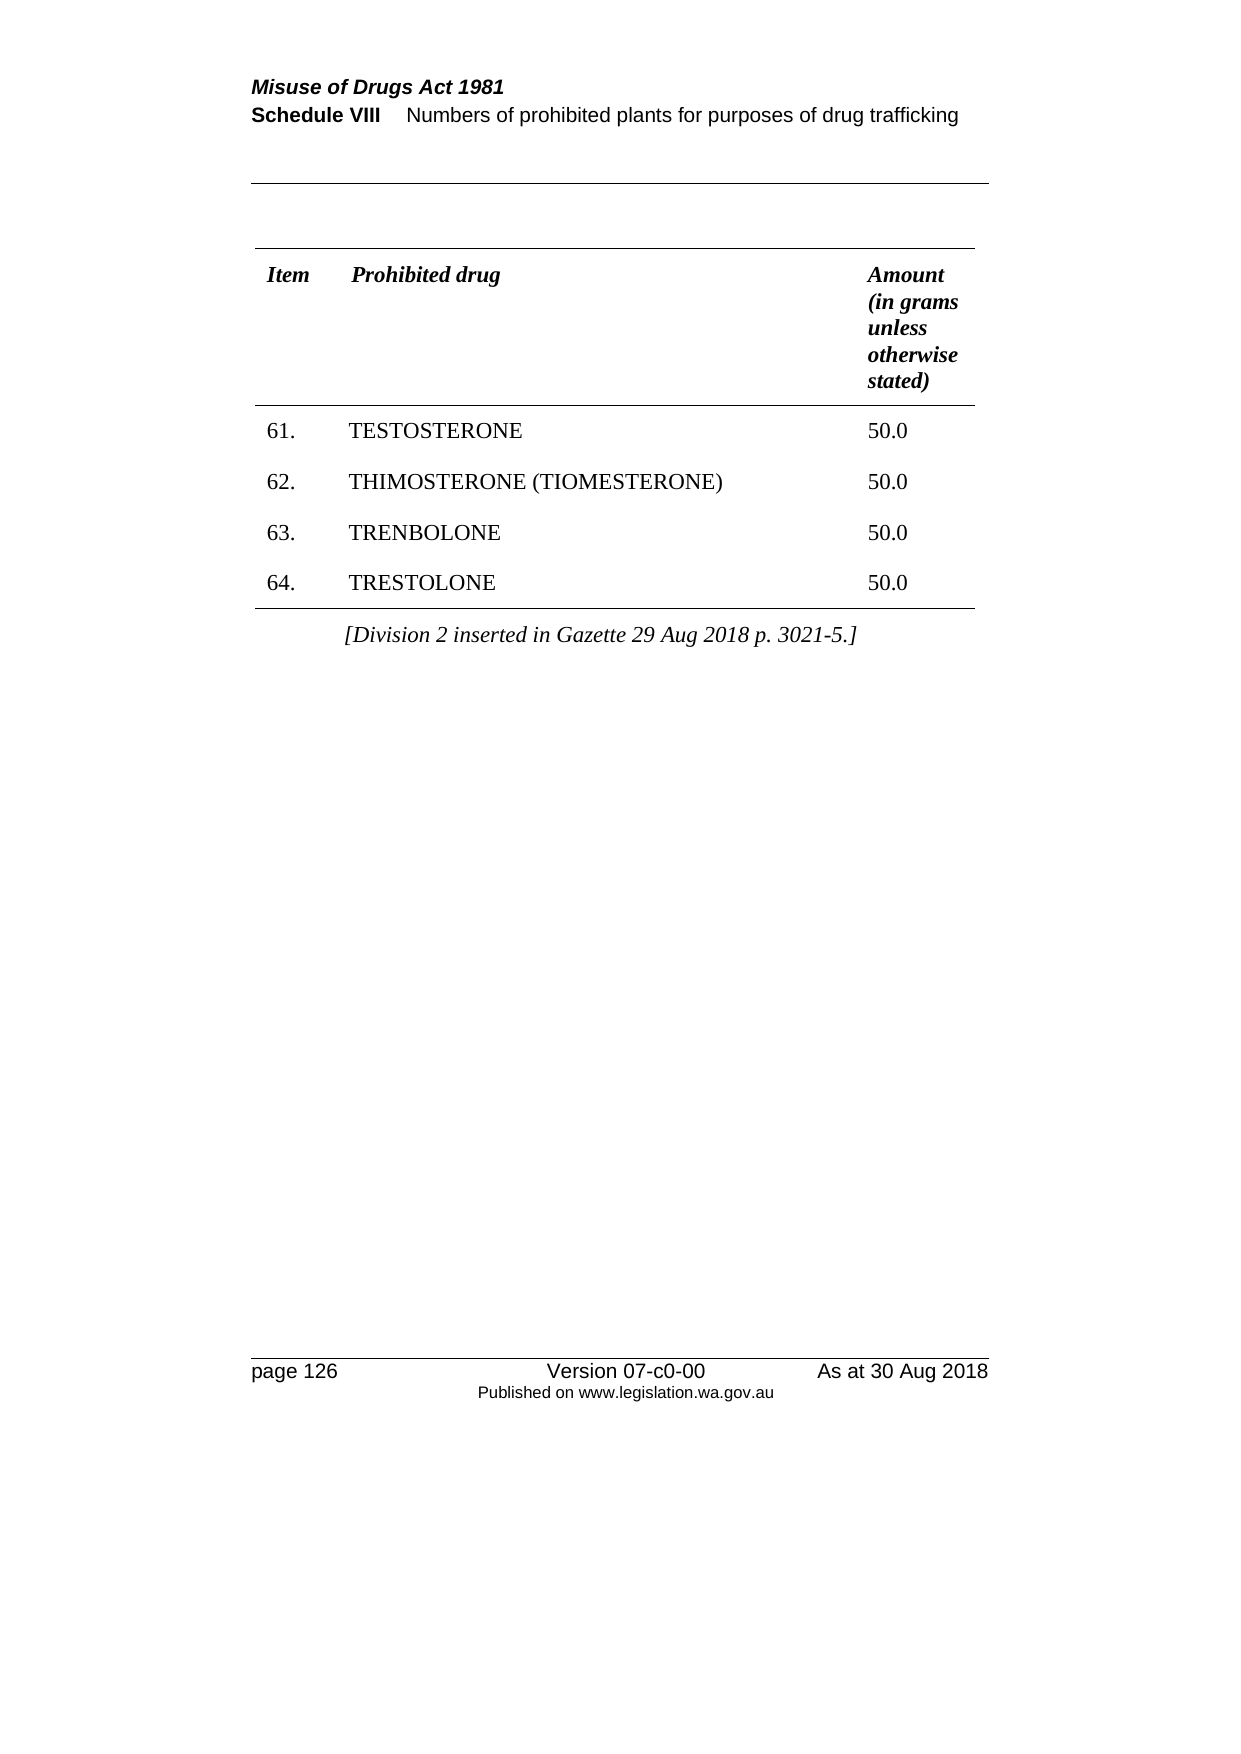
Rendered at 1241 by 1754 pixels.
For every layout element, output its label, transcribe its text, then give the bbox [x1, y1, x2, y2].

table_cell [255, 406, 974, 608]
text [Division 2 inserted in Gazette 29 Aug 2018 p. 3021-5.] [251, 621, 989, 647]
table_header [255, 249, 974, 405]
